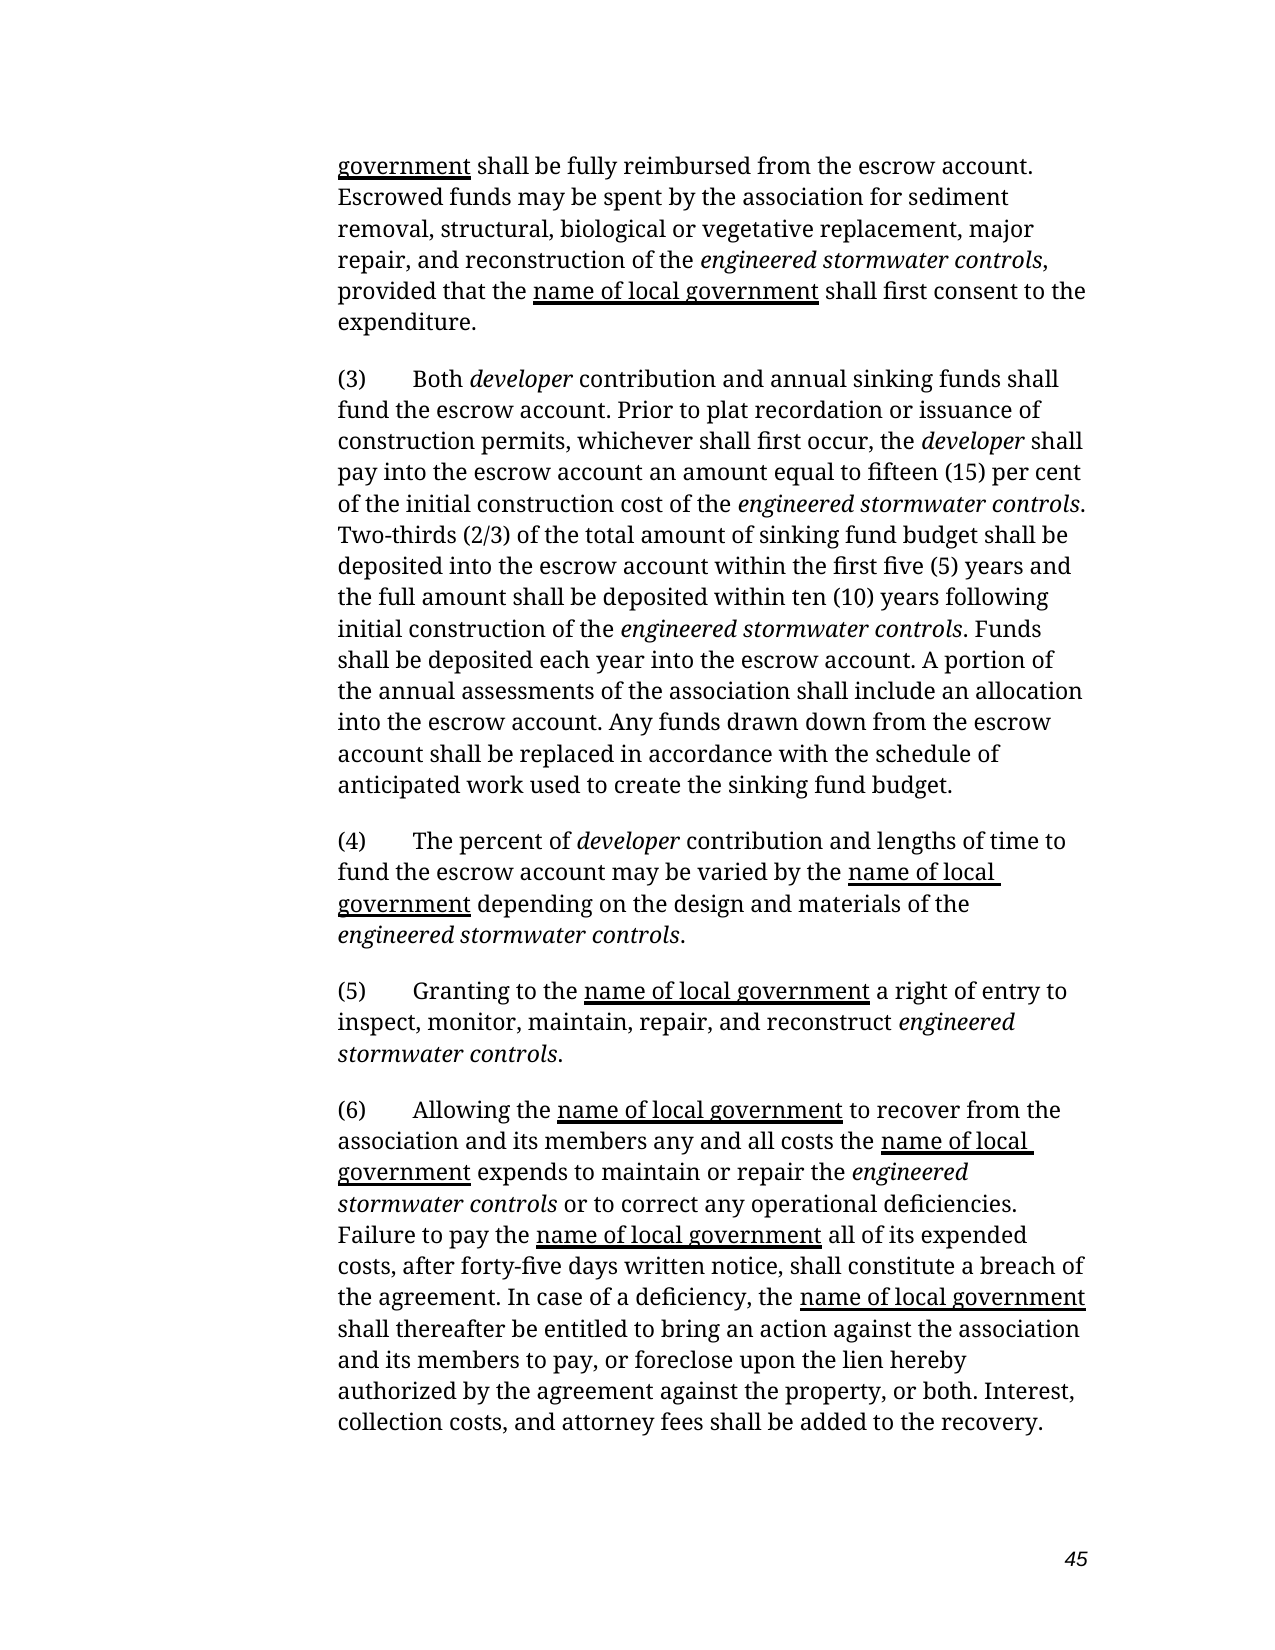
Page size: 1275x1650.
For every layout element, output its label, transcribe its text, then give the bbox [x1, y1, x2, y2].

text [337, 150, 1087, 337]
text (5) Granting to the name of local government a right of entry to inspect, monitor, maintain, repair, and reconstruct engineered stormwater controls. [337, 975, 1087, 1069]
text (3) Both developer contribution and annual sinking funds shall fund the escrow account. Prior to plat recordation or issuance of construction permits, whichever shall first occur, the developer shall pay into the escrow account an amount equal to fifteen (15) per cent of the initial construction cost of the engineered stormwater controls. Two-thirds (2/3) of the total amount of sinking fund budget shall be deposited into the escrow account within the first five (5) years and the full amount shall be deposited within ten (10) years following initial construction of the engineered stormwater controls. Funds shall be deposited each year into the escrow account. A portion of the annual assessments of the association shall include an allocation into the escrow account. Any funds drawn down from the escrow account shall be replaced in accordance with the schedule of anticipated work used to create the sinking fund budget. [337, 362, 1087, 800]
text (4) The percent of developer contribution and lengths of time to fund the escrow account may be varied by the name of local government depending on the design and materials of the engineered stormwater controls. [337, 825, 1087, 950]
text (6) Allowing the name of local government to recover from the association and its members any and all costs the name of local government expends to maintain or repair the engineered stormwater controls or to correct any operational deficiencies. Failure to pay the name of local government all of its expended costs, after forty-five days written notice, shall constitute a breach of the agreement. In case of a deficiency, the name of local government shall thereafter be entitled to bring an action against the association and its members to pay, or foreclose upon the lien hereby authorized by the agreement against the property, or both. Interest, collection costs, and attorney fees shall be added to the recovery. [337, 1094, 1087, 1437]
